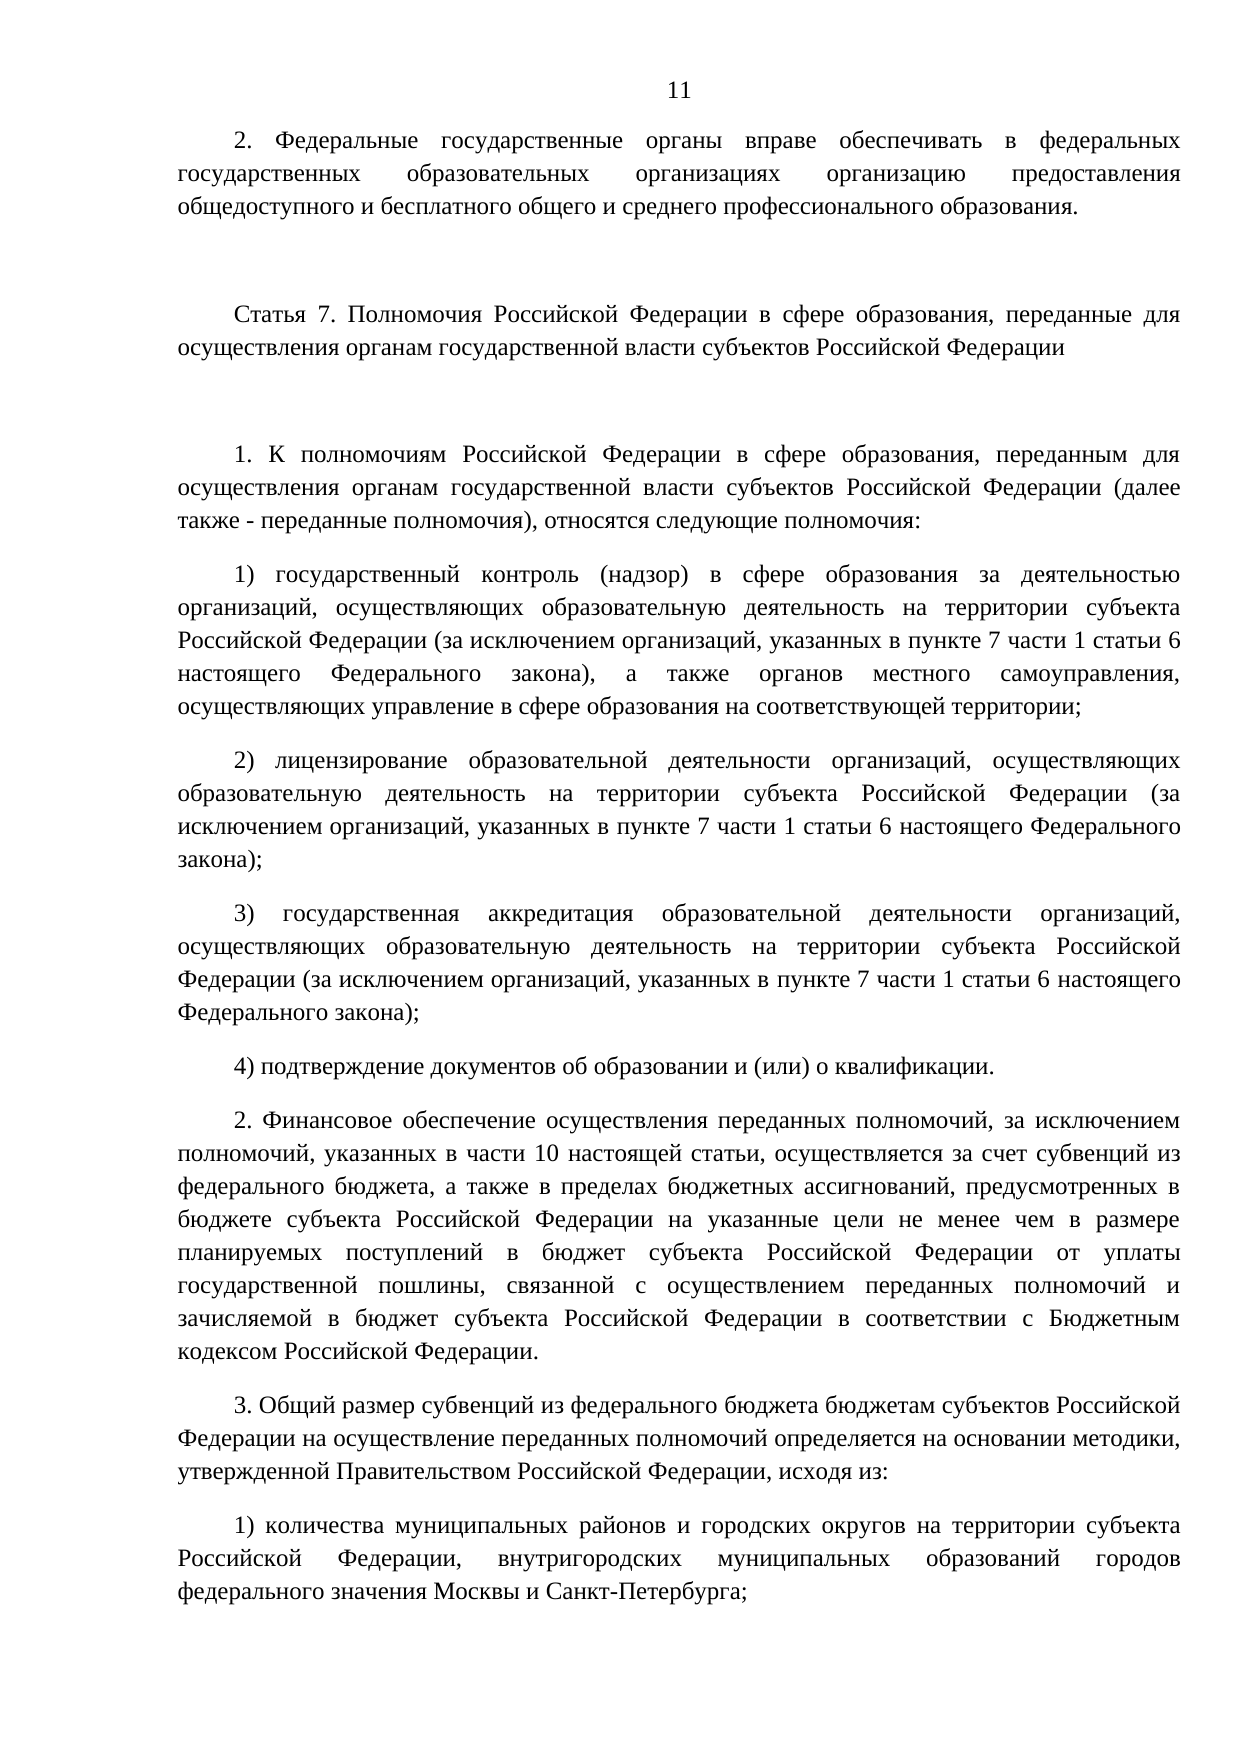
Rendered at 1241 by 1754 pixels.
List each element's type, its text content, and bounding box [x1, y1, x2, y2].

text 1) количества муниципальных районов и городских округов на территории субъекта Российской Федерации, внутригородских муниципальных образований городов федерального значения Москвы и Санкт-Петербурга; [177, 1510, 1181, 1605]
text 4) подтверждение документов об образовании и (или) о квалификации. [177, 1051, 1181, 1080]
text 1. К полномочиям Российской Федерации в сфере образования, переданным для осуществления органам государственной власти субъектов Российской Федерации (далее также - переданные полномочия), относятся следующие полномочия: [177, 439, 1181, 534]
text 2. Финансовое обеспечение осуществления переданных полномочий, за исключением полномочий, указанных в части 10 настоящей статьи, осуществляется за счет субвенций из федерального бюджета, а также в пределах бюджетных ассигнований, предусмотренных в бюджете субъекта Российской Федерации на указанные цели не менее чем в размере планируемых поступлений в бюджет субъекта Российской Федерации от уплаты государственной пошлины, связанной с осуществлением переданных полномочий и зачисляемой в бюджет субъекта Российской Федерации в соответствии с Бюджетным кодексом Российской Федерации. [177, 1105, 1181, 1365]
text 3. Общий размер субвенций из федерального бюджета бюджетам субъектов Российской Федерации на осуществление переданных полномочий определяется на основании методики, утвержденной Правительством Российской Федерации, исходя из: [177, 1390, 1181, 1485]
text 2) лицензирование образовательной деятельности организаций, осуществляющих образовательную деятельность на территории субъекта Российской Федерации (за исключением организаций, указанных в пункте 7 части 1 статьи 6 настоящего Федерального закона); [177, 745, 1181, 873]
text Статья 7. Полномочия Российской Федерации в сфере образования, переданные для осуществления органам государственной власти субъектов Российской Федерации [177, 299, 1181, 361]
text 1) государственный контроль (надзор) в сфере образования за деятельностью организаций, осуществляющих образовательную деятельность на территории субъекта Российской Федерации (за исключением организаций, указанных в пункте 7 части 1 статьи 6 настоящего Федерального закона), а также органов местного самоуправления, осуществляющих управление в сфере образования на соответствующей территории; [177, 559, 1181, 720]
text 2. Федеральные государственные органы вправе обеспечивать в федеральных государственных образовательных организациях организацию предоставления общедоступного и бесплатного общего и среднего профессионального образования. [177, 125, 1181, 220]
text 3) государственная аккредитация образовательной деятельности организаций, осуществляющих образовательную деятельность на территории субъекта Российской Федерации (за исключением организаций, указанных в пункте 7 части 1 статьи 6 настоящего Федерального закона); [177, 898, 1181, 1026]
